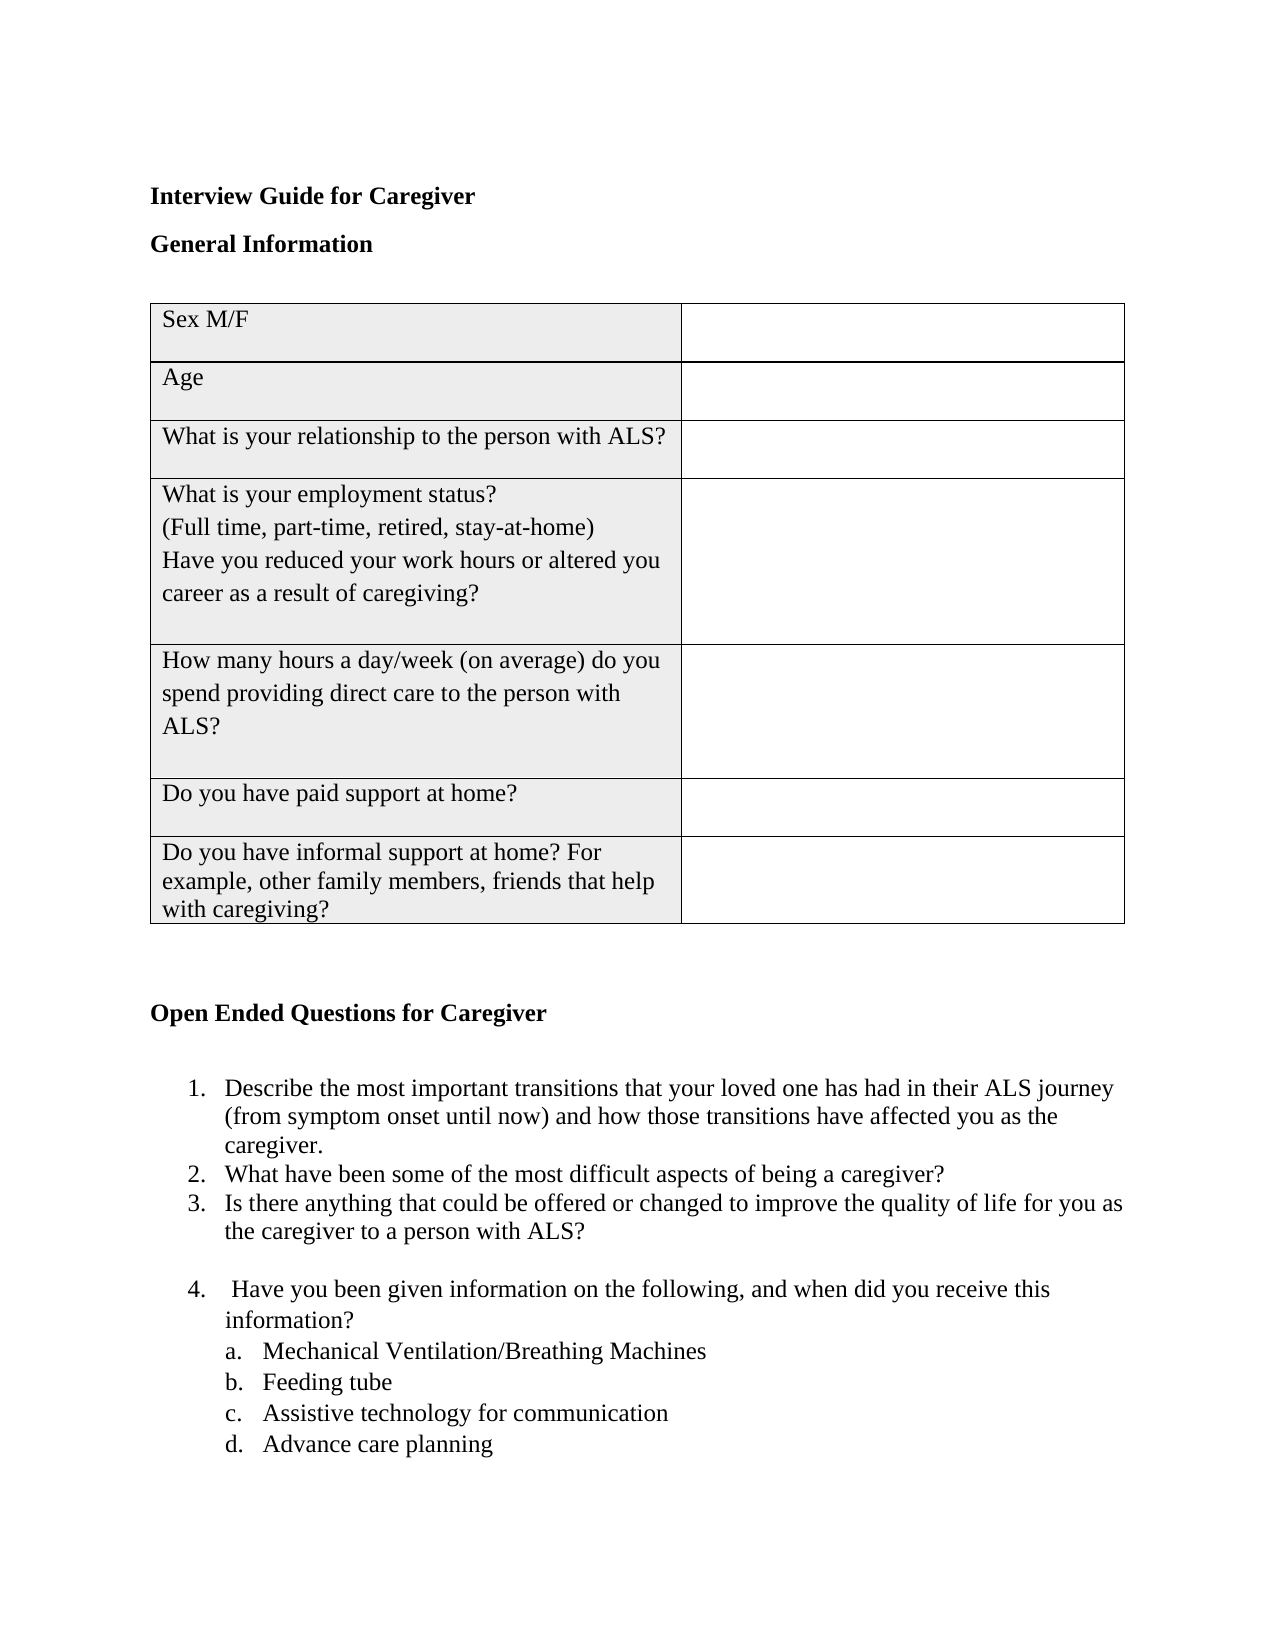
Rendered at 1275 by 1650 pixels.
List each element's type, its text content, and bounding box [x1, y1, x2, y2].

list Advance care planning [225, 1429, 1125, 1458]
table_cell [682, 837, 1124, 923]
table_cell What is your employment status? (Full time, part-time, retired, stay-at-home) Have you reduced your work hours or altered you career as a result of caregiving? [151, 479, 681, 644]
table_cell [682, 421, 1124, 478]
list Have you been given information on the following, and when did you receive this information? [187, 1274, 1125, 1334]
table_header Sex M/F [151, 304, 681, 361]
table_cell [682, 779, 1124, 836]
list Feeding tube [225, 1367, 1125, 1396]
list Mechanical Ventilation/Breathing Machines [225, 1336, 1125, 1365]
table_cell [682, 645, 1124, 777]
table_cell How many hours a day/week (on average) do you spend providing direct care to the person with ALS? [151, 645, 681, 777]
table_cell [682, 363, 1124, 420]
table_cell Do you have informal support at home? For example, other family members, friends that help with caregiving? [151, 837, 681, 923]
list Is there anything that could be offered or changed to improve the quality of life for you as the caregiver to a person with ALS? [187, 1188, 1125, 1245]
list What have been some of the most difficult aspects of being a caregiver? [187, 1159, 1125, 1188]
table_cell Age [151, 363, 681, 420]
table_cell What is your relationship to the person with ALS? [151, 421, 681, 478]
table_cell Do you have paid support at home? [151, 779, 681, 836]
text General Information [150, 229, 1125, 257]
list Describe the most important transitions that your loved one has had in their ALS journey (from symptom onset until now) and how those transitions have affected you as the caregiver. [187, 1073, 1125, 1159]
table_cell [682, 479, 1124, 644]
text Interview Guide for Caregiver [150, 181, 1125, 210]
table_header [682, 304, 1124, 361]
list Assistive technology for communication [225, 1398, 1125, 1427]
text Open Ended Questions for Caregiver [150, 998, 1125, 1027]
